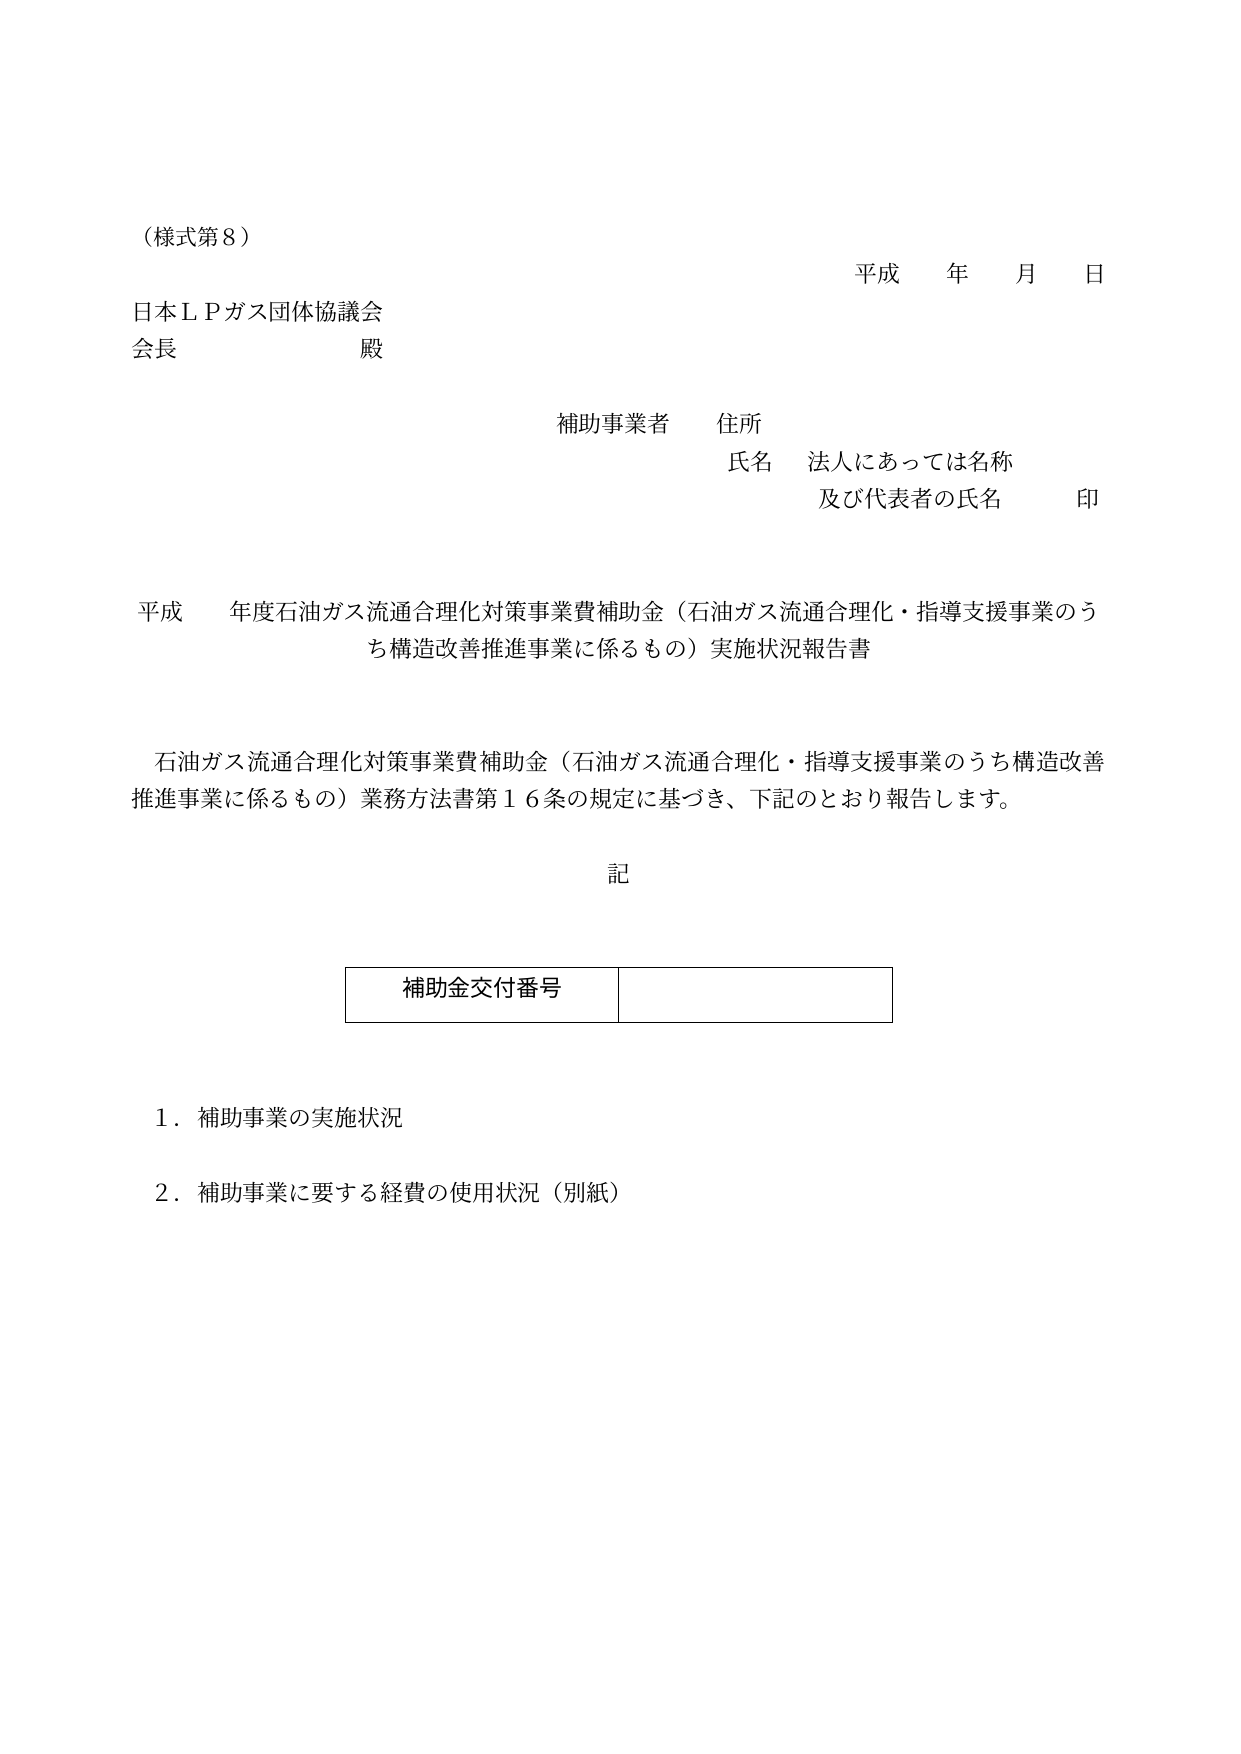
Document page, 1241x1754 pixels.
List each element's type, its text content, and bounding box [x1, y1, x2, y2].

text 会長 殿 [131, 329, 1106, 367]
table_header [619, 968, 892, 1022]
text 補助事業者 住所 [131, 404, 1106, 442]
text 平成 年 月 日 [131, 254, 1106, 292]
table_header 補助金交付番号 [346, 968, 618, 1022]
text 氏名 法人にあっては名称 [131, 442, 1106, 479]
text （様式第８） [131, 217, 1106, 254]
text 平成 年度石油ガス流通合理化対策事業費補助金（石油ガス流通合理化・指導支援事業のうち構造改善推進事業に係るもの）実施状況報告書 [131, 592, 1106, 667]
list 補助事業の実施状況 [150, 1098, 1106, 1136]
text 石油ガス流通合理化対策事業費補助金（石油ガス流通合理化・指導支援事業のうち構造改善推進事業に係るもの）業務方法書第１６条の規定に基づき、下記のとおり報告します。 [131, 742, 1106, 817]
text 及び代表者の氏名 印 [131, 479, 1106, 517]
subtitle 記 [131, 854, 1106, 892]
list 補助事業に要する経費の使用状況（別紙） [150, 1173, 1106, 1211]
text 日本ＬＰガス団体協議会 [131, 292, 1106, 329]
